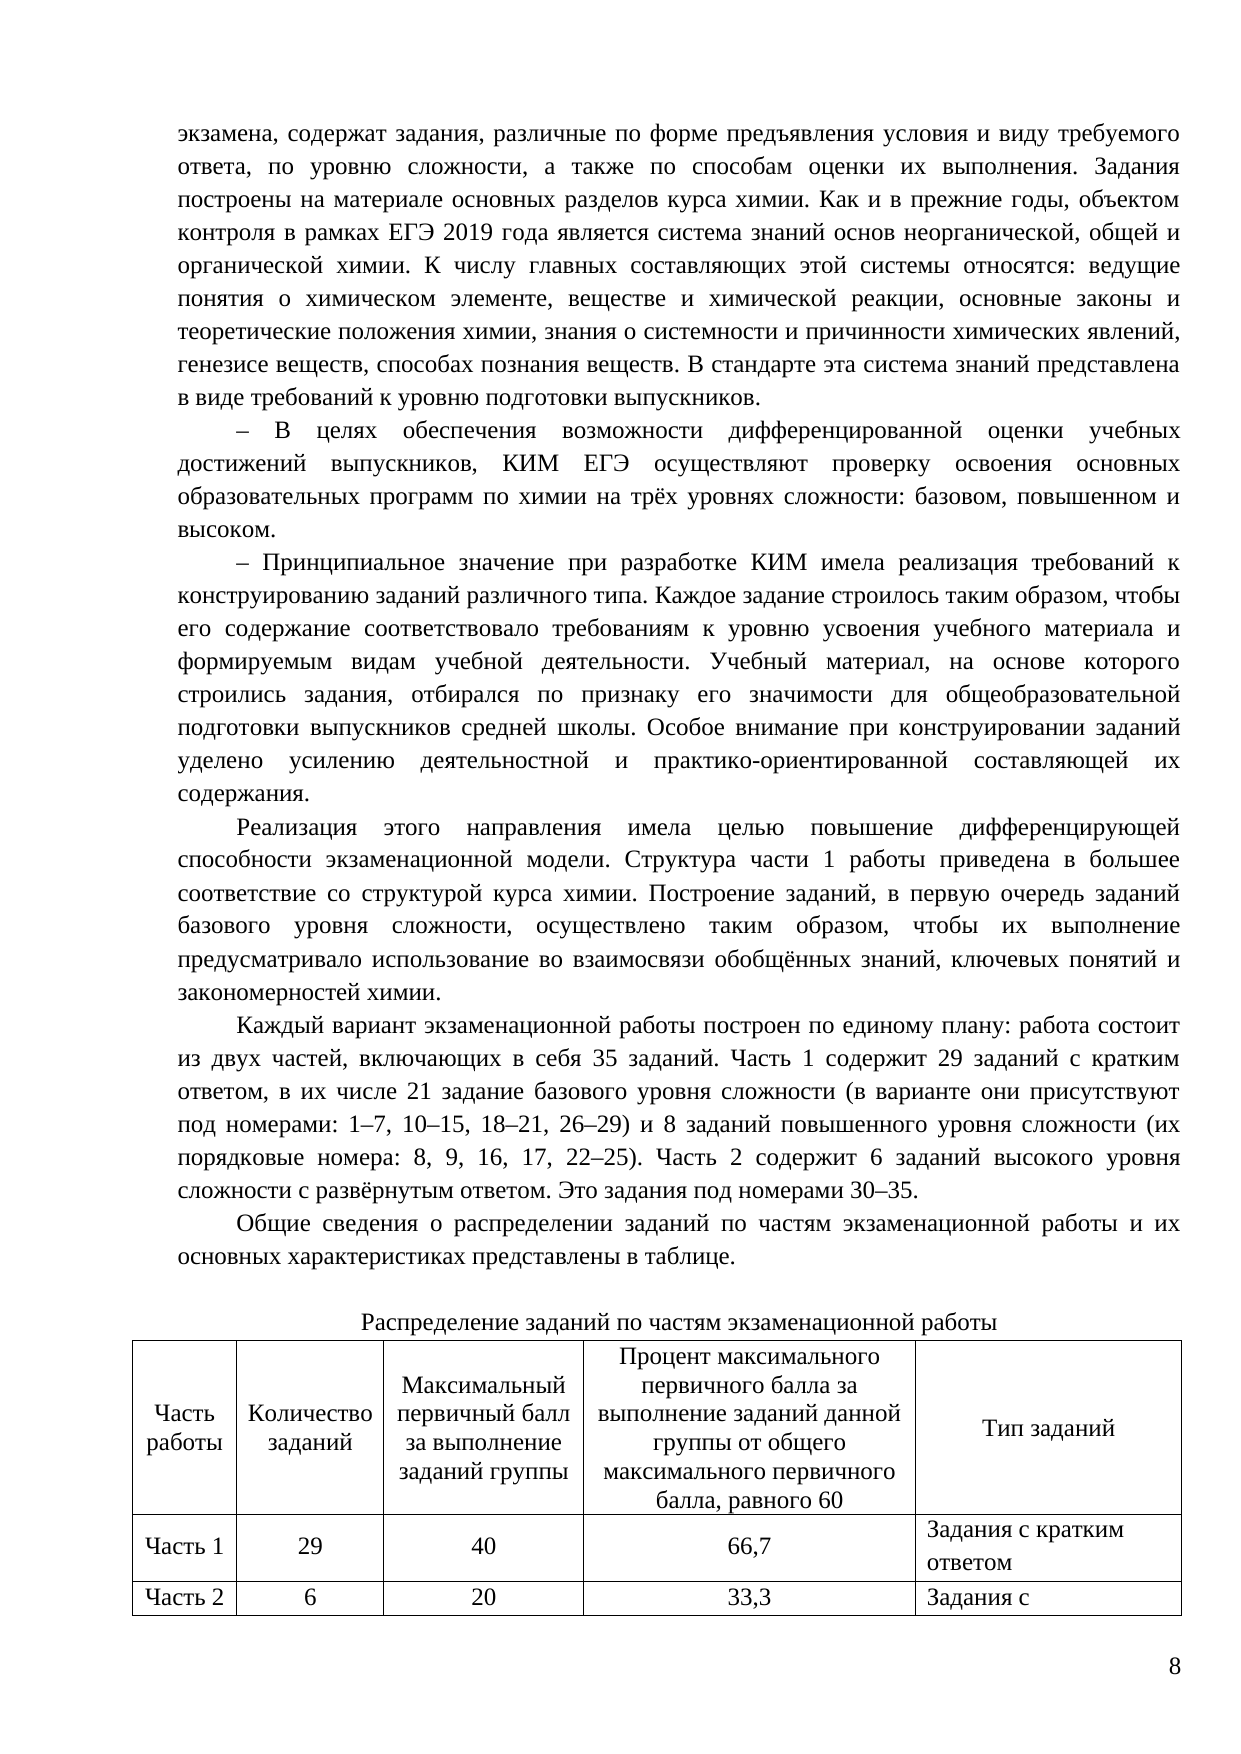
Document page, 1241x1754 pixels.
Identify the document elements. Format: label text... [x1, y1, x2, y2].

table_header Часть работы [133, 1341, 236, 1513]
text – Принципиальное значение при разработке КИМ имела реализация требований к конструированию заданий различного типа. Каждое задание строилось таким образом, чтобы его содержание соответствовало требованиям к уровню усвоения учебного материала и формируемым видам учебной деятельности. Учебный материал, на основе которого строились задания, отбирался по признаку его значимости для общеобразовательной подготовки выпускников средней школы. Особое внимание при конструировании заданий уделено усилению деятельностной и практико-ориентированной составляющей их содержания. [177, 547, 1181, 807]
table_cell 20 [384, 1582, 583, 1614]
text Общие сведения о распределении заданий по частям экзаменационной работы и их основных характеристиках представлены в таблице. [177, 1208, 1181, 1269]
table_cell 33,3 [584, 1582, 915, 1614]
table_header Тип заданий [916, 1341, 1181, 1513]
table_header Максимальный первичный балл за выполнение заданий группы [384, 1341, 583, 1513]
table_cell 6 [237, 1582, 383, 1614]
table_cell Часть 2 [133, 1582, 236, 1614]
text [177, 118, 1181, 411]
table_header Процент максимального первичного балла за выполнение заданий данной группы от общего максимального первичного балла, равного 60 [584, 1341, 915, 1513]
table_cell 29 [237, 1515, 383, 1581]
table_cell 66,7 [584, 1515, 915, 1581]
table_header Количество заданий [237, 1341, 383, 1513]
text Каждый вариант экзаменационной работы построен по единому плану: работа состоит из двух частей, включающих в себя 35 заданий. Часть 1 содержит 29 заданий с кратким ответом, в их числе 21 задание базового уровня сложности (в варианте они присутствуют под номерами: 1–7, 10–15, 18–21, 26–29) и 8 заданий повышенного уровня сложности (их порядковые номера: 8, 9, 16, 17, 22–25). Часть 2 содержит 6 заданий высокого уровня сложности с развёрнутым ответом. Это задания под номерами 30–35. [177, 1010, 1181, 1203]
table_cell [916, 1582, 1181, 1614]
text – В целях обеспечения возможности дифференцированной оценки учебных достижений выпускников, КИМ ЕГЭ осуществляют проверку освоения основных образовательных программ по химии на трёх уровнях сложности: базовом, повышенном и высоком. [177, 415, 1181, 543]
table_cell Задания с кратким ответом [916, 1515, 1181, 1581]
table_cell Часть 1 [133, 1515, 236, 1581]
text Распределение заданий по частям экзаменационной работы [133, 1307, 1181, 1336]
text Реализация этого направления имела целью повышение дифференцирующей способности экзаменационной модели. Структура части 1 работы приведена в большее соответствие со структурой курса химии. Построение заданий, в первую очередь заданий базового уровня сложности, осуществлено таким образом, чтобы их выполнение предусматривало использование во взаимосвязи обобщённых знаний, ключевых понятий и закономерностей химии. [177, 812, 1181, 1005]
table_cell 40 [384, 1515, 583, 1581]
